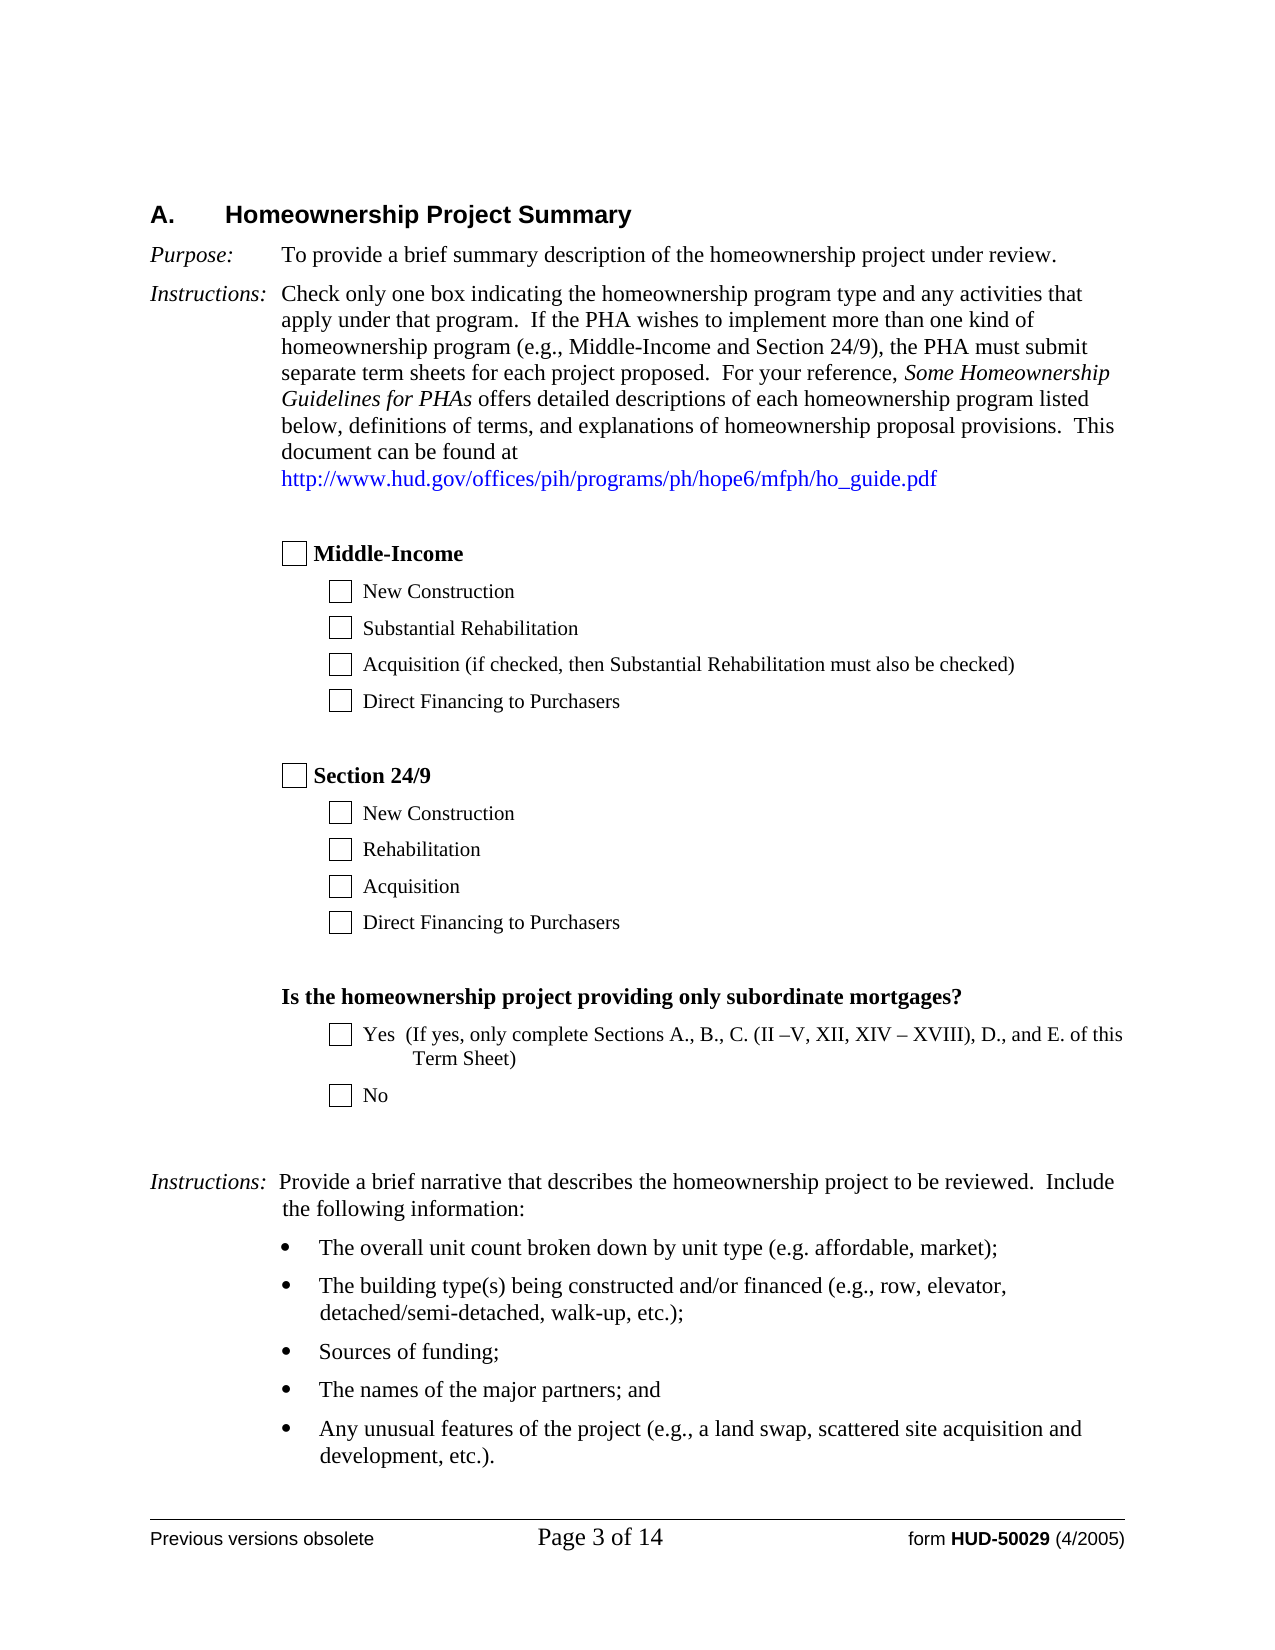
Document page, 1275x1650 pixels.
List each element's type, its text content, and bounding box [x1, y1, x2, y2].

text Direct Financing to Purchasers [328, 688, 1125, 713]
text Rehabilitation [328, 837, 1125, 861]
list The overall unit count broken down by unit type (e.g. affordable, market); [281, 1234, 1125, 1260]
text Section 24/9 [281, 762, 1125, 788]
text Acquisition (if checked, then Substantial Rehabilitation must also be checked) [328, 652, 1125, 676]
text New Construction [352, 801, 1125, 824]
text Substantial Rehabilitation [328, 615, 1125, 639]
text Purpose: To provide a brief summary description of the homeownership project under review. [150, 241, 1125, 268]
text Acquisition [328, 874, 1125, 898]
text Is the homeownership project providing only subordinate mortgages? [281, 983, 1125, 1010]
list The building type(s) being constructed and/or financed (e.g., row, elevator, detached/semi-detached, walk-up, etc.); [282, 1272, 1125, 1325]
text Instructions: Provide a brief narrative that describes the homeownership project to be reviewed. Include the following information: [150, 1168, 1125, 1221]
list Sources of funding; [282, 1338, 1125, 1364]
text Middle-Income [281, 540, 1125, 566]
subtitle A. Homeownership Project Summary [150, 200, 1125, 229]
text Direct Financing to Purchasers [328, 910, 1125, 934]
list Any unusual features of the project (e.g., a land swap, scattered site acquisition and development, etc.). [282, 1415, 1125, 1468]
text Yes (If yes, only complete Sections A., B., C. (II –V, XII, XIV – XVIII), D., and E. of this Term Sheet) [328, 1022, 1125, 1070]
text No [328, 1083, 1125, 1107]
text Instructions: Check only one box indicating the homeownership program type and any activities that apply under that program. If the PHA wishes to implement more than one kind of homeownership program (e.g., Middle-Income and Section 24/9), the PHA must submit separate term sheets for each project proposed. For your reference, Some Homeownership Guidelines for PHAs offers detailed descriptions of each homeownership program listed below, definitions of terms, and explanations of homeownership proposal provisions. This document can be found at http://www.hud.gov/offices/pih/programs/ph/hope6/mfph/ho_guide.pdf [150, 280, 1125, 491]
text New Construction [328, 579, 1125, 603]
list The names of the major partners; and [282, 1377, 1125, 1403]
